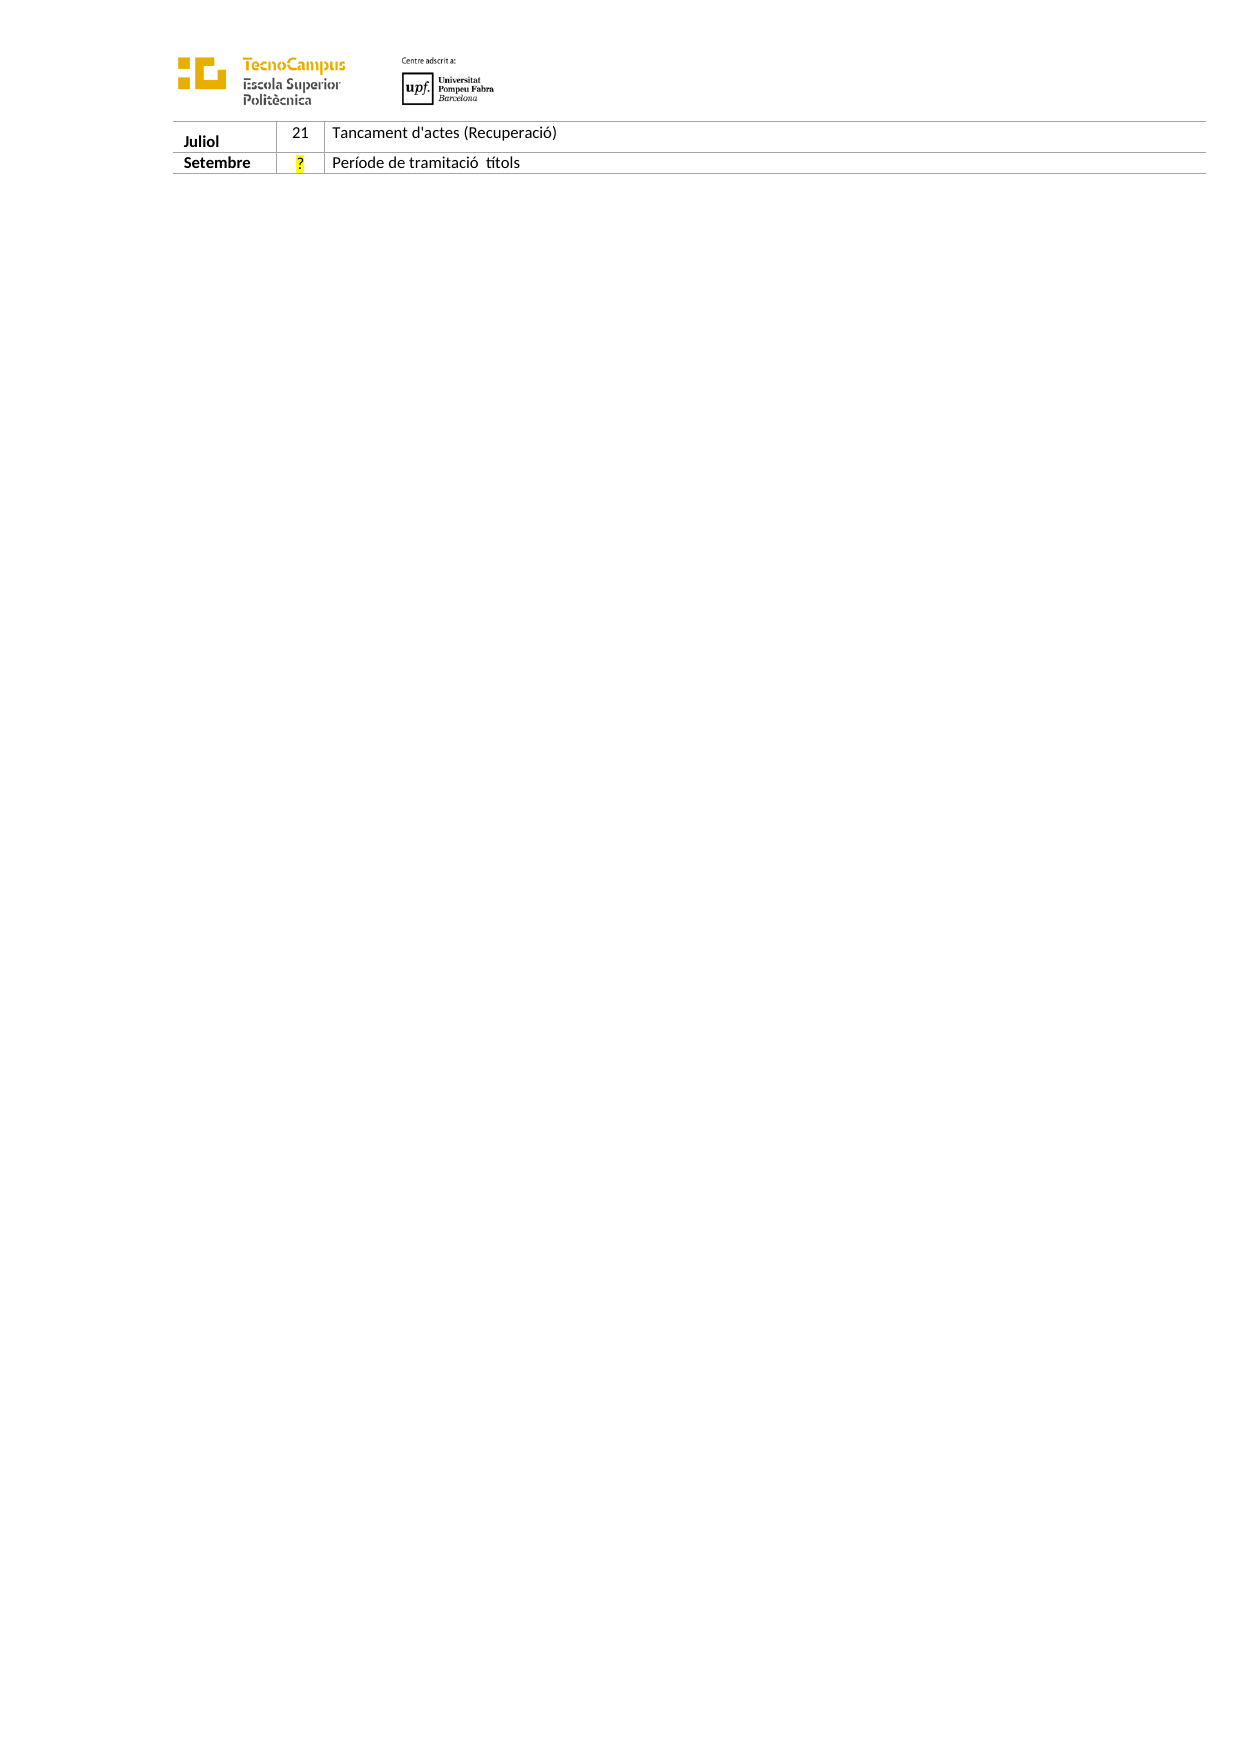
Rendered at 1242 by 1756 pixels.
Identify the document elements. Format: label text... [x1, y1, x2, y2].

table_cell Juliol [173, 122, 276, 152]
table_cell Setembre [173, 153, 276, 173]
table_cell Període de tramitació títols [325, 153, 1206, 173]
table_cell ? [277, 153, 324, 173]
picture [152, 50, 541, 113]
table_cell Tancament d'actes (Recuperació) [325, 122, 1206, 152]
table_cell 21 [277, 122, 324, 152]
